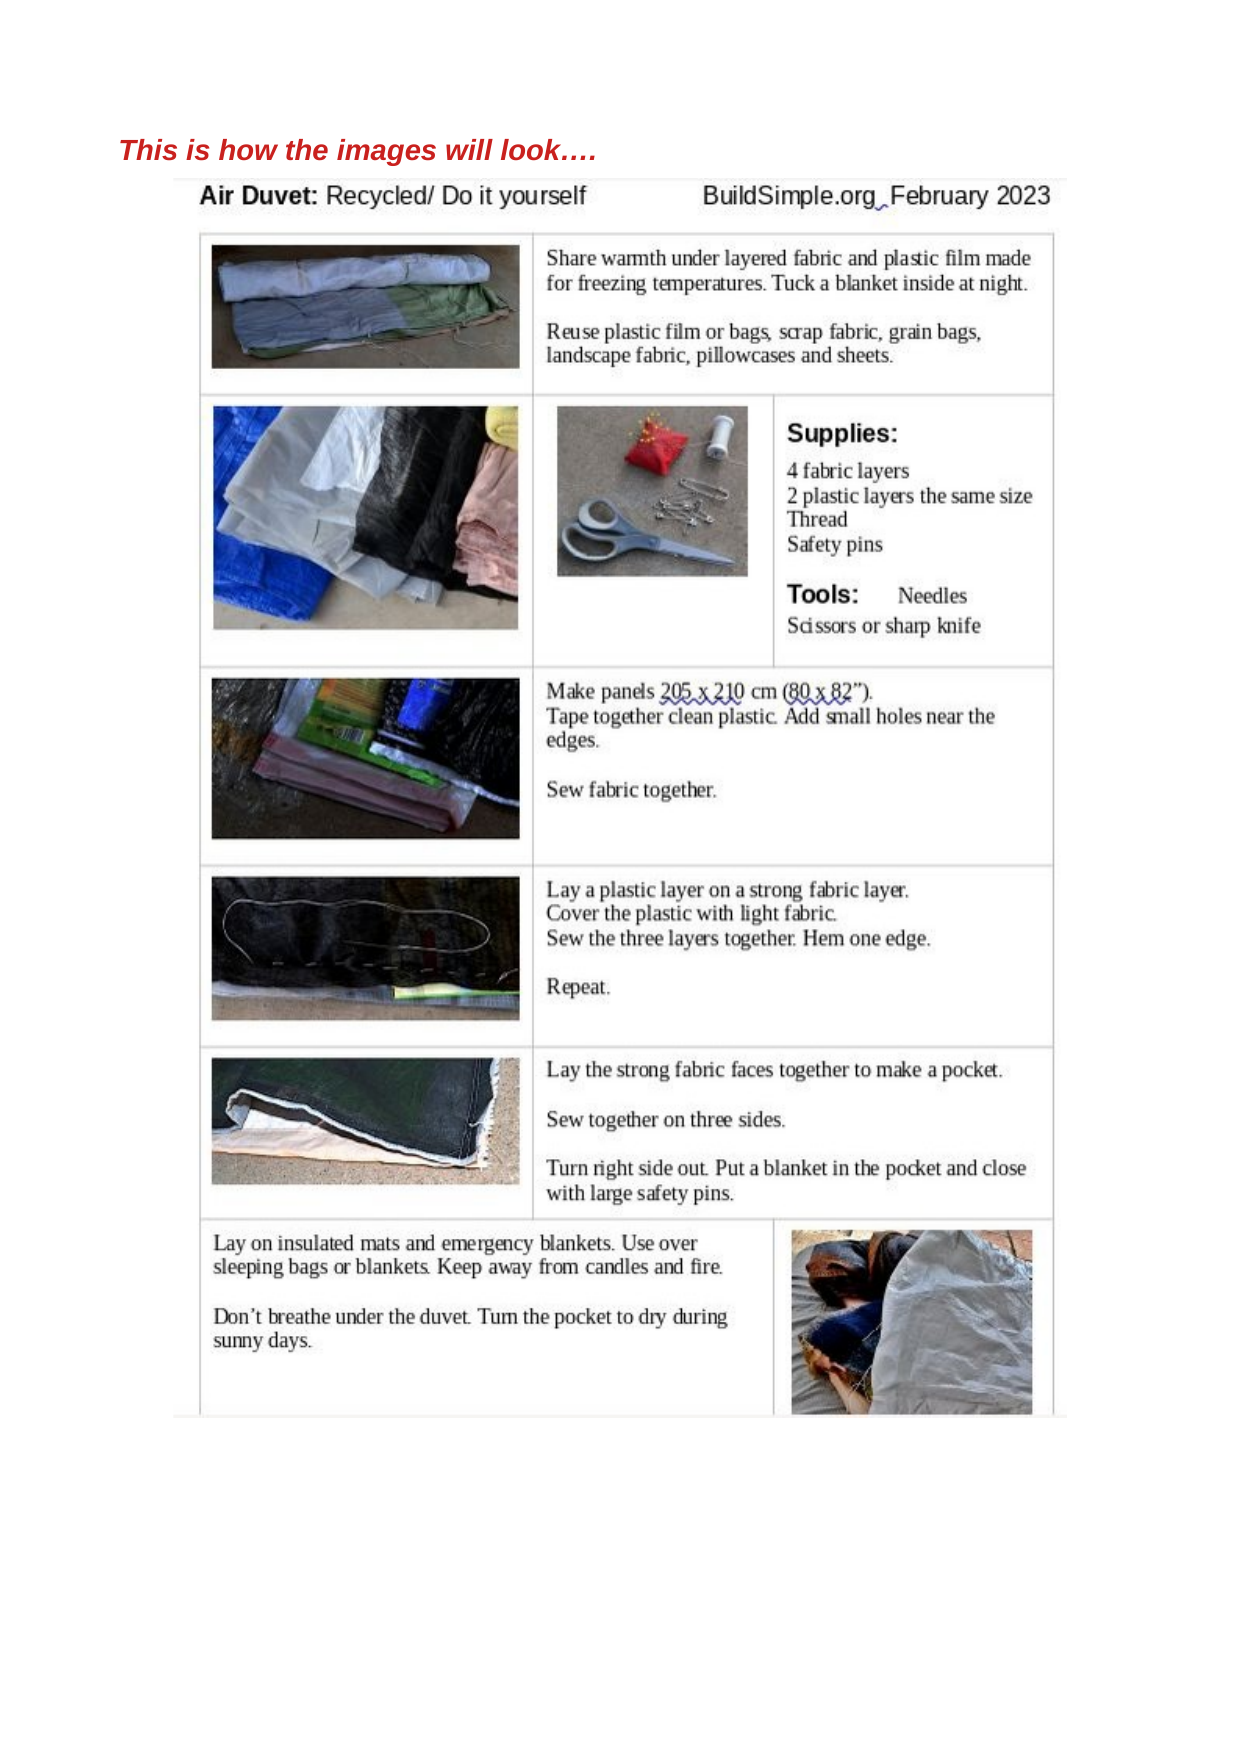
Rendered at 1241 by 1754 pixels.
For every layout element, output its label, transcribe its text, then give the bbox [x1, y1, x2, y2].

subtitle This is how the images will look…. [118, 133, 1122, 166]
picture [173, 178, 1067, 1418]
